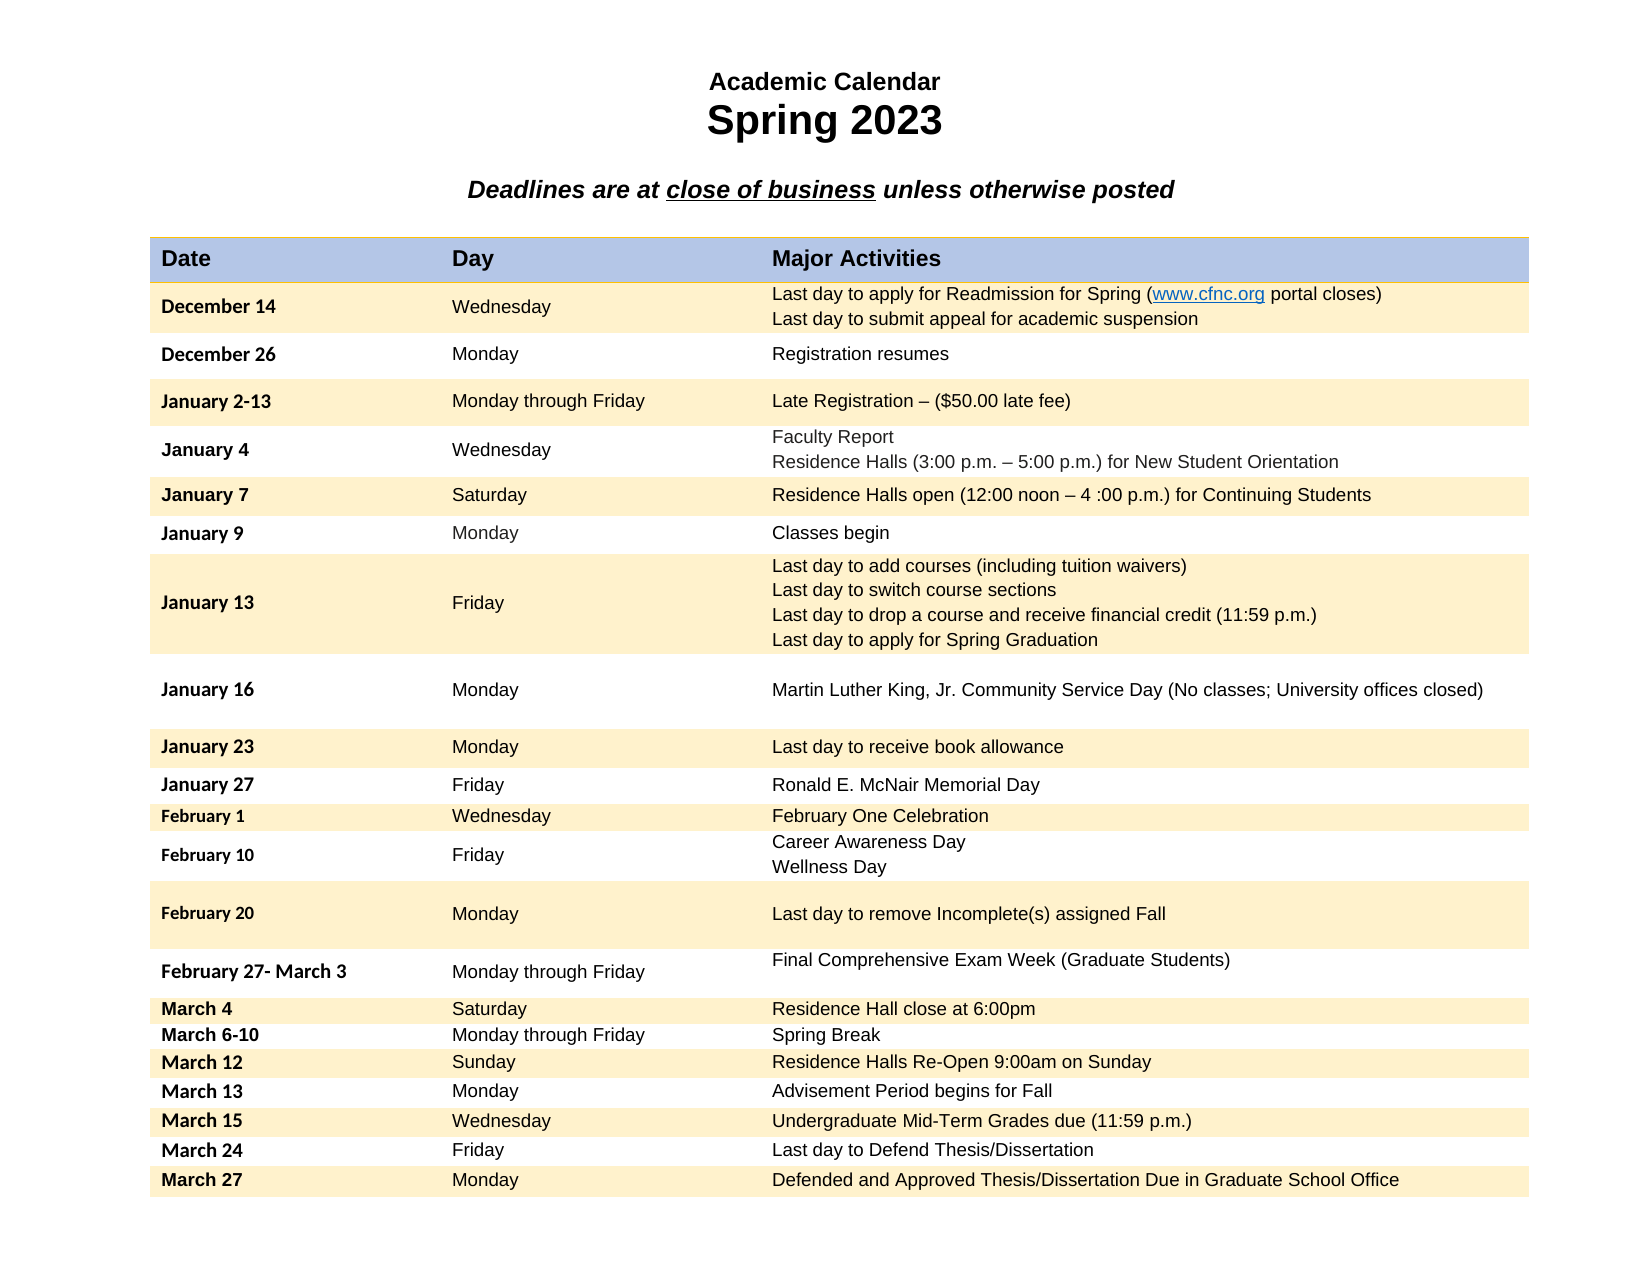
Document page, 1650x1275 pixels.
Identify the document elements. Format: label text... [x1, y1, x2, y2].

table_cell Last day to remove Incomplete(s) assigned Fall [761, 881, 1529, 949]
table_cell March 12 [150, 1049, 441, 1078]
table_cell Last day to add courses (including tuition waivers) Last day to switch course sections Last day to drop a course and receive financial credit (11:59 p.m.) Last day to apply for Spring Graduation [761, 554, 1529, 654]
table_cell Last day to receive book allowance [761, 729, 1529, 768]
table_cell March 27 [150, 1166, 441, 1197]
table_cell Career Awareness Day Wellness Day [761, 831, 1529, 881]
table_cell January 7 [150, 477, 441, 516]
table_cell February 20 [150, 881, 441, 949]
table_cell February One Celebration [761, 804, 1529, 831]
table_cell Sunday [441, 1049, 761, 1078]
text Deadlines are at close of business unless otherwise posted [150, 174, 1492, 203]
table_cell February 1 [150, 804, 441, 831]
table_cell Monday [441, 729, 761, 768]
table_cell Monday [441, 1078, 761, 1108]
table_cell Wednesday [441, 1108, 761, 1137]
table_cell Wednesday [441, 804, 761, 831]
table_cell Wednesday [441, 426, 761, 477]
text Academic Calendar [474, 67, 1175, 96]
table_cell Monday through Friday [441, 1024, 761, 1049]
table_header Day [441, 238, 761, 282]
table_cell February 27- March 3 [150, 949, 441, 998]
table_cell January 13 [150, 554, 441, 654]
table_cell January 16 [150, 654, 441, 728]
table_cell Faculty Report Residence Halls (3:00 p.m. – 5:00 p.m.) for New Student Orientation [761, 426, 1529, 477]
table_cell March 24 [150, 1137, 441, 1166]
table_cell December 26 [150, 333, 441, 378]
table_cell December 14 [150, 283, 441, 333]
table_cell Monday [441, 516, 761, 554]
table_cell Late Registration – ($50.00 late fee) [761, 379, 1529, 426]
table_cell Saturday [441, 998, 761, 1024]
table_cell January 9 [150, 516, 441, 554]
table_cell Friday [441, 554, 761, 654]
table_cell Advisement Period begins for Fall [761, 1078, 1529, 1108]
table_cell Residence Halls Re-Open 9:00am on Sunday [761, 1049, 1529, 1078]
table_header Major Activities [761, 238, 1529, 282]
table_cell Friday [441, 1137, 761, 1166]
table_cell Monday [441, 1166, 761, 1197]
table_cell Monday [441, 654, 761, 728]
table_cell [761, 1166, 1529, 1197]
table_cell Residence Hall close at 6:00pm [761, 998, 1529, 1024]
table_cell January 27 [150, 768, 441, 804]
table_cell Registration resumes [761, 333, 1529, 378]
table_cell Classes begin [761, 516, 1529, 554]
table_cell March 13 [150, 1078, 441, 1108]
table_cell Final Comprehensive Exam Week (Graduate Students) [761, 949, 1529, 998]
table_cell January 4 [150, 426, 441, 477]
table_cell Monday [441, 333, 761, 378]
table_cell Monday [441, 881, 761, 949]
table_cell Last day to Defend Thesis/Dissertation [761, 1137, 1529, 1166]
table_cell Residence Halls open (12:00 noon – 4 :00 p.m.) for Continuing Students [761, 477, 1529, 516]
table_cell March 6-10 [150, 1024, 441, 1049]
table_cell Monday through Friday [441, 379, 761, 426]
table_cell January 2-13 [150, 379, 441, 426]
table_header Date [150, 238, 441, 282]
table_cell Martin Luther King, Jr. Community Service Day (No classes; University offices closed) [761, 654, 1529, 728]
table_cell February 10 [150, 831, 441, 881]
table_cell Wednesday [441, 283, 761, 333]
table_cell Friday [441, 768, 761, 804]
table_cell January 23 [150, 729, 441, 768]
table_cell March 4 [150, 998, 441, 1024]
table_cell Undergraduate Mid-Term Grades due (11:59 p.m.) [761, 1108, 1529, 1137]
table_cell March 15 [150, 1108, 441, 1137]
table_cell Monday through Friday [441, 949, 761, 998]
table_cell Saturday [441, 477, 761, 516]
table_cell Friday [441, 831, 761, 881]
table_cell Last day to apply for Readmission for Spring (www.cfnc.org portal closes) Last day to submit appeal for academic suspension [761, 283, 1529, 333]
text Spring 2023 [474, 96, 1175, 144]
table_cell Ronald E. McNair Memorial Day [761, 768, 1529, 804]
table_cell Spring Break [761, 1024, 1529, 1049]
